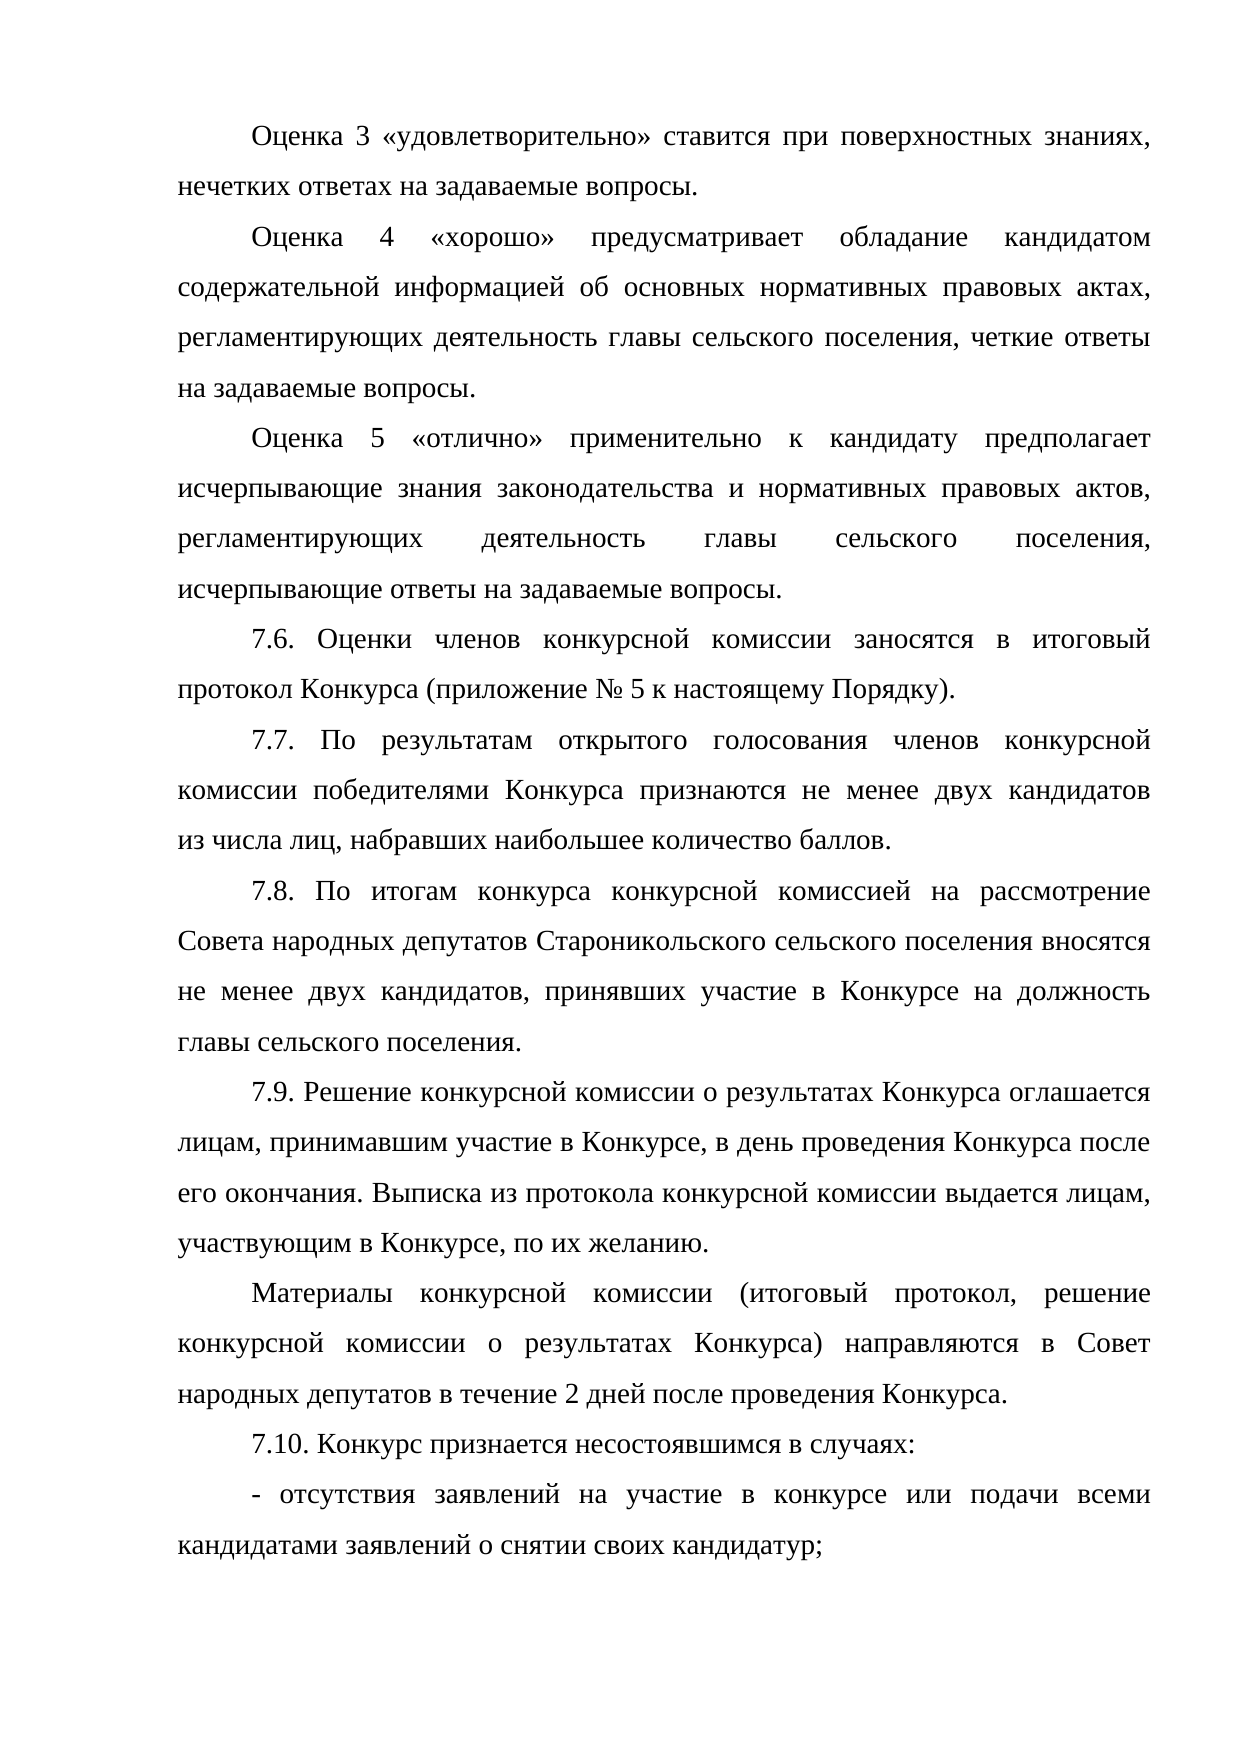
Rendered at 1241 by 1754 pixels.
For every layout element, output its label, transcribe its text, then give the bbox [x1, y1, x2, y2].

text 7.10. Конкурс признается несостоявшимся в случаях: [177, 1426, 1152, 1460]
text Материалы конкурсной комиссии (итоговый протокол, решение конкурсной комиссии о результатах Конкурса) направляются в Совет народных депутатов в течение 2 дней после проведения Конкурса. [177, 1275, 1152, 1409]
text 7.6. Оценки членов конкурсной комиссии заносятся в итоговый протокол Конкурса (приложение № 5 к настоящему Порядку). [177, 621, 1152, 705]
text 7.8. По итогам конкурса конкурсной комиссией на рассмотрение Совета народных депутатов Староникольского сельского поселения вносятся не менее двух кандидатов, принявших участие в Конкурсе на должность главы сельского поселения. [177, 873, 1152, 1057]
text Оценка 5 «отлично» применительно к кандидату предполагает исчерпывающие знания законодательства и нормативных правовых актов, регламентирующих деятельность главы сельского поселения, исчерпывающие ответы на задаваемые вопросы. [177, 420, 1152, 604]
text - отсутствия заявлений на участие в конкурсе или подачи всеми кандидатами заявлений о снятии своих кандидатур; [177, 1477, 1152, 1560]
text 7.9. Решение конкурсной комиссии о результатах Конкурса оглашается лицам, принимавшим участие в Конкурсе, в день проведения Конкурса после его окончания. Выписка из протокола конкурсной комиссии выдается лицам, участвующим в Конкурсе, по их желанию. [177, 1074, 1152, 1258]
text Оценка 3 «удовлетворительно» ставится при поверхностных знаниях, нечетких ответах на задаваемые вопросы. [177, 118, 1152, 202]
text Оценка 4 «хорошо» предусматривает обладание кандидатом содержательной информацией об основных нормативных правовых актах, регламентирующих деятельность главы сельского поселения, четкие ответы на задаваемые вопросы. [177, 219, 1152, 403]
text 7.7. По результатам открытого голосования членов конкурсной комиссии победителями Конкурса признаются не менее двух кандидатов из числа лиц, набравших наибольшее количество баллов. [177, 722, 1152, 856]
